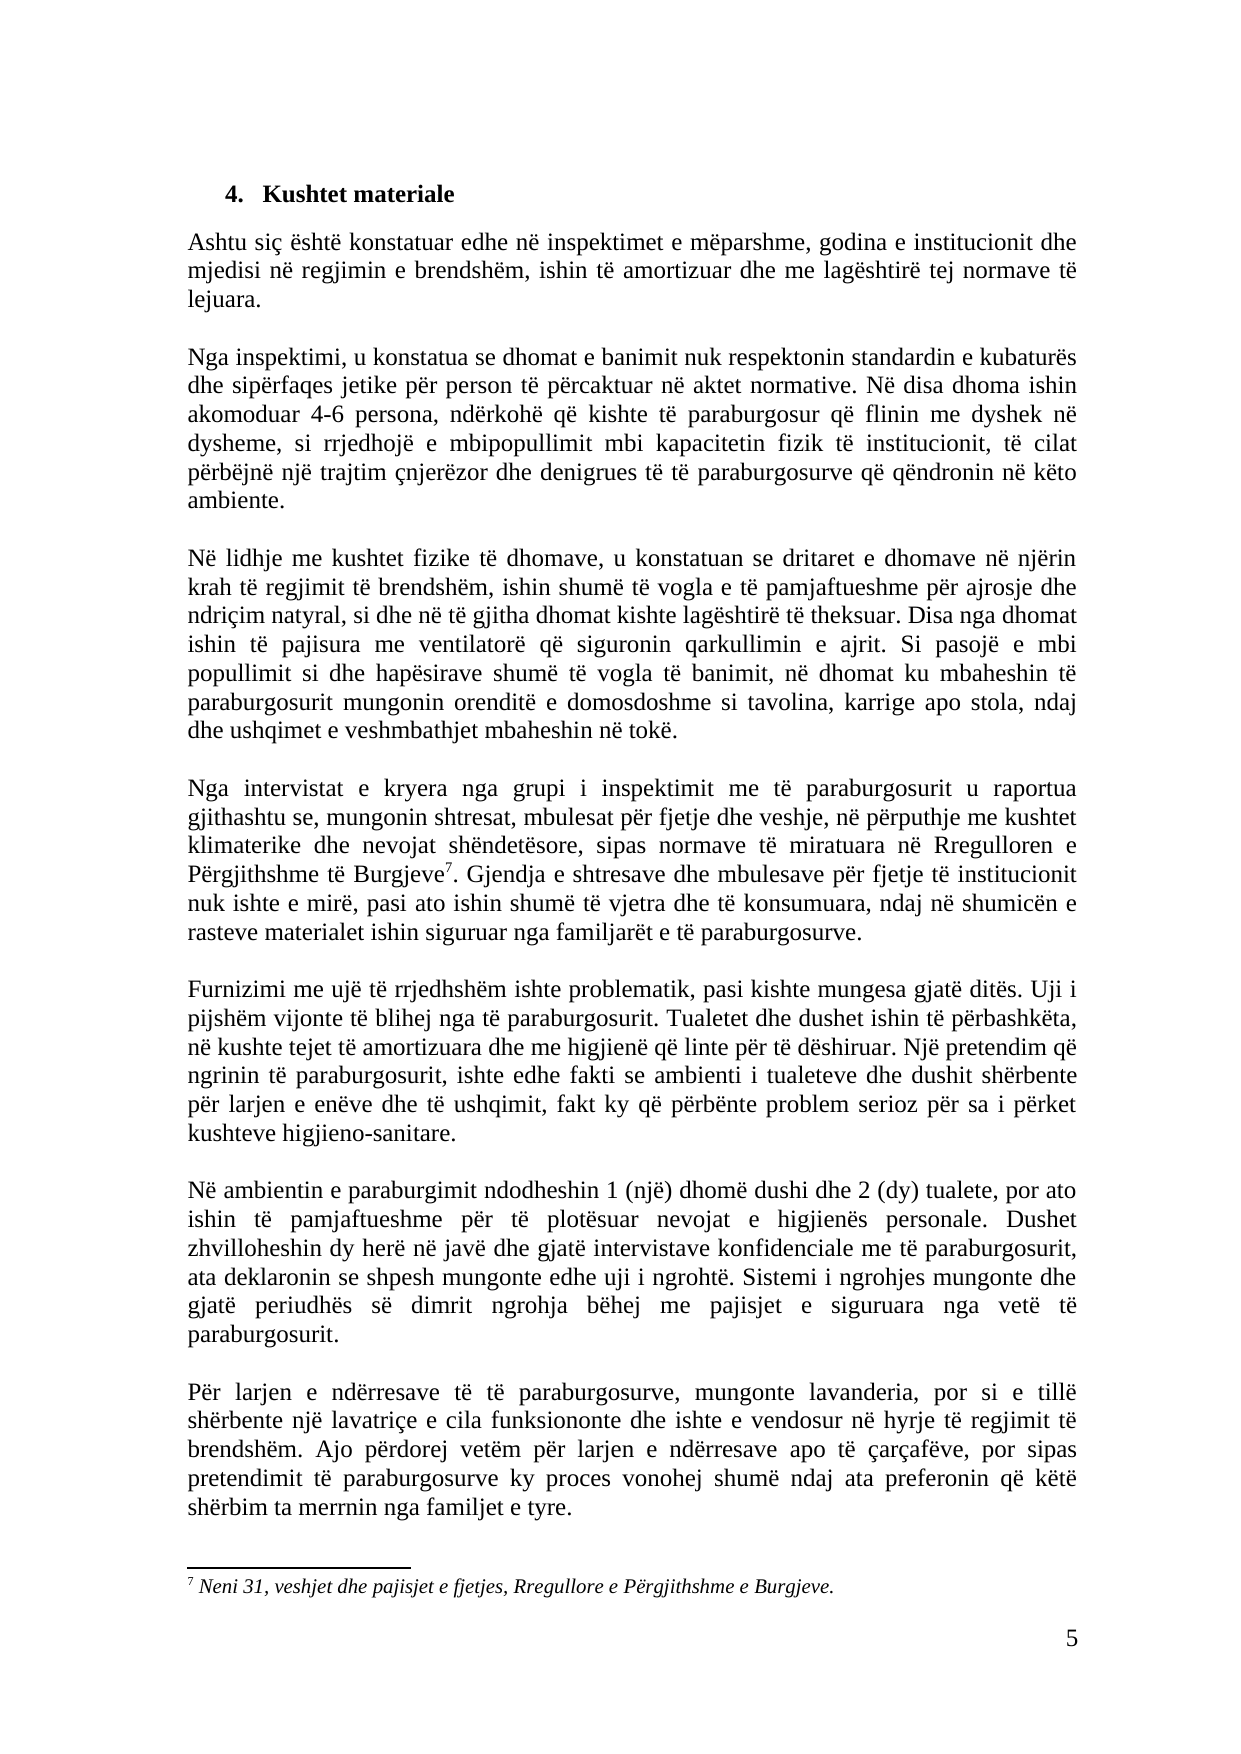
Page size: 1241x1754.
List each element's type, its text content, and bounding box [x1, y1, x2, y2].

text Në ambientin e paraburgimit ndodheshin 1 (një) dhomë dushi dhe 2 (dy) tualete, por ato ishin të pamjaftueshme për të plotësuar nevojat e higjienës personale. Dushet zhvilloheshin dy herë në javë dhe gjatë intervistave konfidenciale me të paraburgosurit, ata deklaronin se shpesh mungonte edhe uji i ngrohtë. Sistemi i ngrohjes mungonte dhe gjatë periudhës së dimrit ngrohja bëhej me pajisjet e siguruara nga vetë të paraburgosurit. [187, 1175, 1078, 1348]
text Ashtu siç është konstatuar edhe në inspektimet e mëparshme, godina e institucionit dhe mjedisi në regjimin e brendshëm, ishin të amortizuar dhe me lagështirë tej normave të lejuara. [187, 227, 1078, 313]
list Kushtet materiale [225, 179, 1078, 207]
text Për larjen e ndërresave të të paraburgosurve, mungonte lavanderia, por si e tillë shërbente një lavatriçe e cila funksiononte dhe ishte e vendosur në hyrje të regjimit të brendshëm. Ajo përdorej vetëm për larjen e ndërresave apo të çarçafëve, por sipas pretendimit të paraburgosurve ky proces vonohej shumë ndaj ata preferonin që këtë shërbim ta merrnin nga familjet e tyre. [187, 1377, 1078, 1520]
text Nga inspektimi, u konstatua se dhomat e banimit nuk respektonin standardin e kubaturës dhe sipërfaqes jetike për person të përcaktuar në aktet normative. Në disa dhoma ishin akomoduar 4-6 persona, ndërkohë që kishte të paraburgosur që flinin me dyshek në dysheme, si rrjedhojë e mbipopullimit mbi kapacitetin fizik të institucionit, të cilat përbëjnë një trajtim çnjerëzor dhe denigrues të të paraburgosurve që qëndronin në këto ambiente. [187, 342, 1078, 514]
text Në lidhje me kushtet fizike të dhomave, u konstatuan se dritaret e dhomave në njërin krah të regjimit të brendshëm, ishin shumë të vogla e të pamjaftueshme për ajrosje dhe ndriçim natyral, si dhe në të gjitha dhomat kishte lagështirë të theksuar. Disa nga dhomat ishin të pajisura me ventilatorë që siguronin qarkullimin e ajrit. Si pasojë e mbi popullimit si dhe hapësirave shumë të vogla të banimit, në dhomat ku mbaheshin të paraburgosurit mungonin orenditë e domosdoshme si tavolina, karrige apo stola, ndaj dhe ushqimet e veshmbathjet mbaheshin në tokë. [187, 543, 1078, 744]
text Nga intervistat e kryera nga grupi i inspektimit me të paraburgosurit u raportua gjithashtu se, mungonin shtresat, mbulesat për fjetje dhe veshje, në përputhje me kushtet klimaterike dhe nevojat shëndetësore, sipas normave të miratuara në Rregulloren e Përgjithshme të Burgjeve. Gjendja e shtresave dhe mbulesave për fjetje të institucionit nuk ishte e mirë, pasi ato ishin shumë të vjetra dhe të konsumuara, ndaj në shumicën e rasteve materialet ishin siguruar nga familjarët e të paraburgosurve. [187, 773, 1078, 945]
text Furnizimi me ujë të rrjedhshëm ishte problematik, pasi kishte mungesa gjatë ditës. Uji i pijshëm vijonte të blihej nga të paraburgosurit. Tualetet dhe dushet ishin të përbashkëta, në kushte tejet të amortizuara dhe me higjienë që linte për të dëshiruar. Një pretendim që ngrinin të paraburgosurit, ishte edhe fakti se ambienti i tualeteve dhe dushit shërbente për larjen e enëve dhe të ushqimit, fakt ky që përbënte problem serioz për sa i përket kushteve higjieno-sanitare. [187, 974, 1078, 1147]
